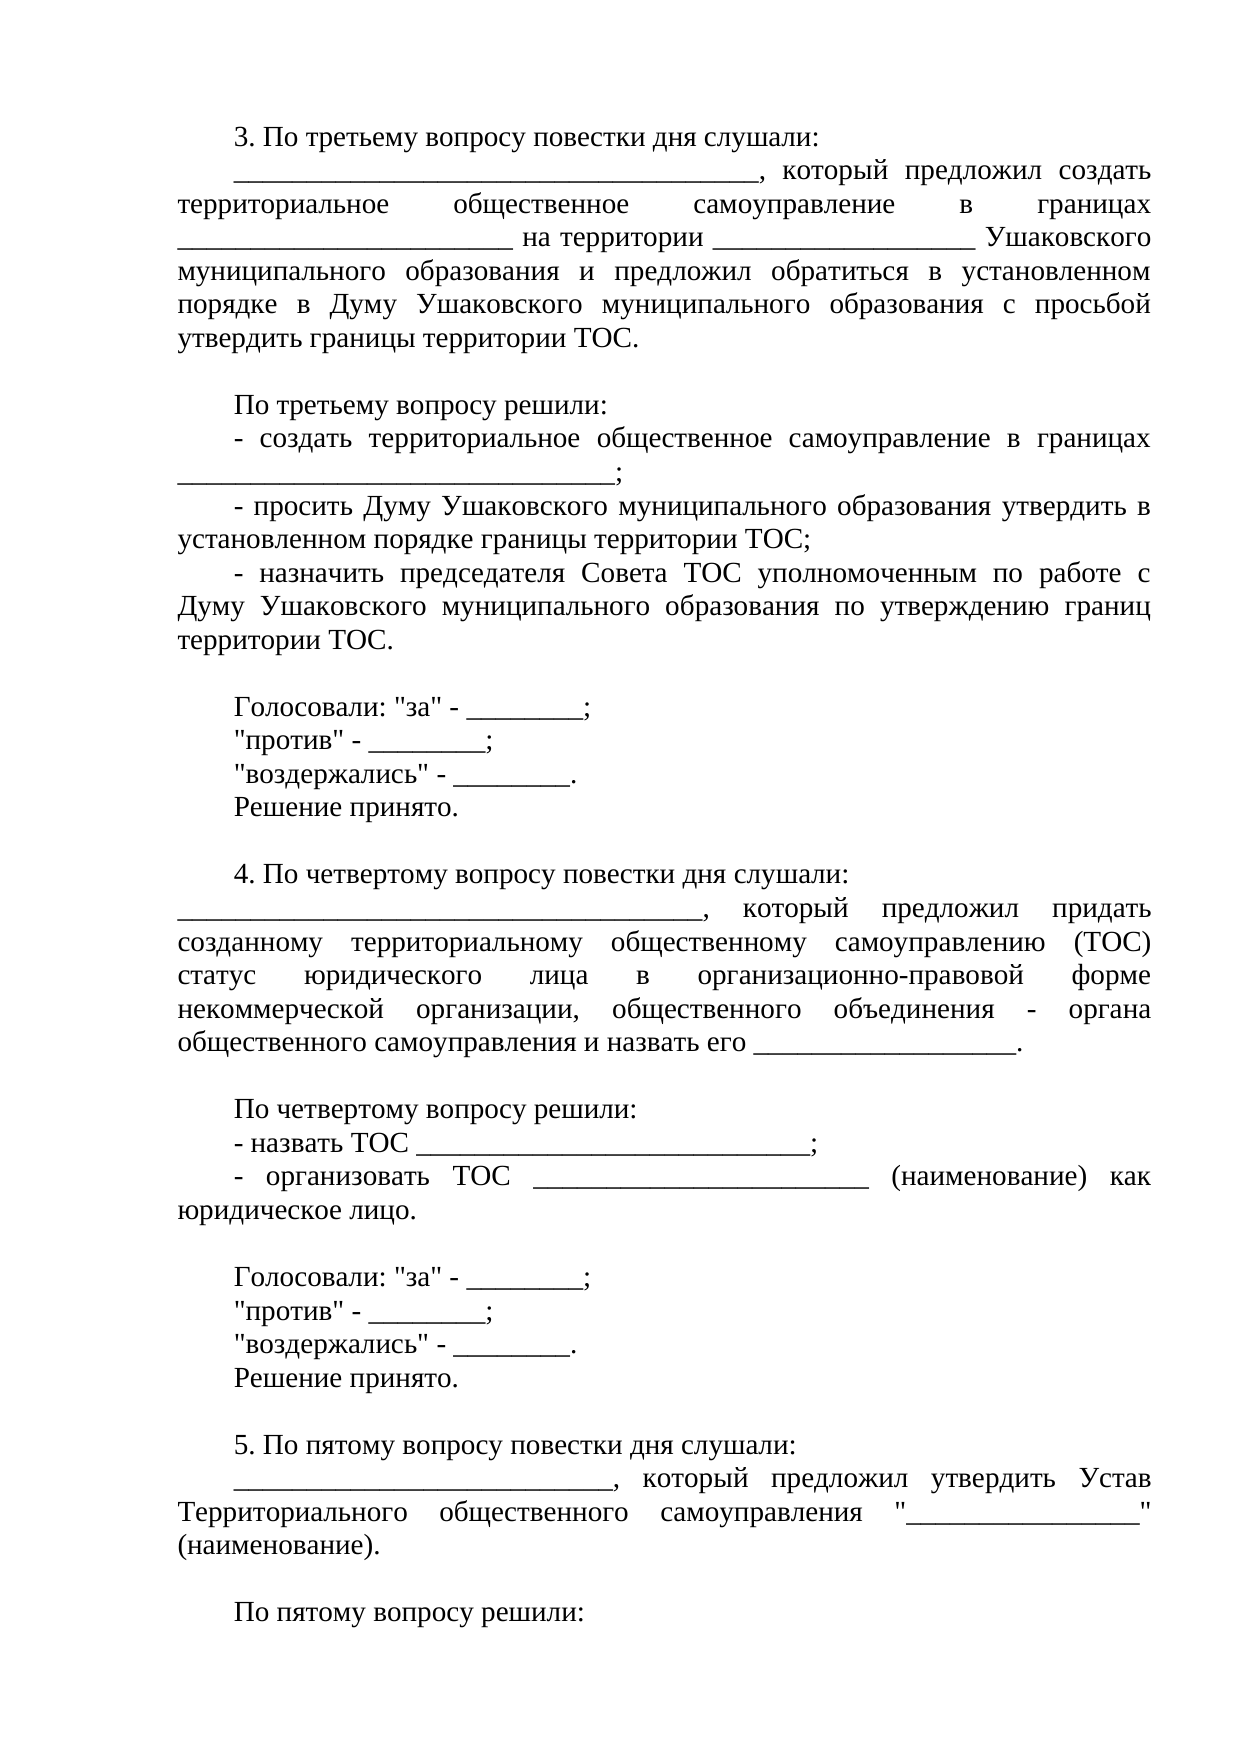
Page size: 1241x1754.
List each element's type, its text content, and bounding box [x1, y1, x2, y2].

text - назвать ТОС ___________________________; [177, 1125, 1152, 1158]
text 4. По четвертому вопросу повестки дня слушали: [177, 857, 1152, 890]
text __________________________, который предложил утвердить Устав Территориального общественного самоуправления "________________" (наименование). [177, 1460, 1152, 1561]
text - просить Думу Ушаковского муниципального образования утвердить в установленном порядке границы территории ТОС; [177, 488, 1152, 555]
text ____________________________________, который предложил создать территориальное общественное самоуправление в границах _______________________ на территории __________________ Ушаковского муниципального образования и предложил обратиться в установленном порядке в Думу Ушаковского муниципального образования с просьбой утвердить границы территории ТОС. [177, 152, 1152, 353]
text По третьему вопросу решили: [177, 387, 1152, 421]
text 5. По пятому вопросу повестки дня слушали: [177, 1427, 1152, 1460]
text "против" - ________; [177, 1293, 1152, 1326]
text 3. По третьему вопросу повестки дня слушали: [177, 119, 1152, 152]
text "воздержались" - ________. [177, 1326, 1152, 1360]
text - назначить председателя Совета ТОС уполномоченным по работе с Думу Ушаковского муниципального образования по утверждению границ территории ТОС. [177, 555, 1152, 655]
text По пятому вопросу решили: [177, 1594, 1152, 1628]
text "против" - ________; [177, 722, 1152, 756]
text ____________________________________, который предложил придать созданному территориальному общественному самоуправлению (ТОС) статус юридического лица в организационно-правовой форме некоммерческой организации, общественного объединения - органа общественного самоуправления и назвать его __________________. [177, 890, 1152, 1058]
text - организовать ТОС _______________________ (наименование) как юридическое лицо. [177, 1158, 1152, 1226]
text Голосовали: "за" - ________; [177, 689, 1152, 722]
text Голосовали: "за" - ________; [177, 1259, 1152, 1293]
text Решение принято. [177, 1360, 1152, 1393]
text "воздержались" - ________. [177, 756, 1152, 789]
text - создать территориальное общественное самоуправление в границах ______________________________; [177, 421, 1152, 488]
text Решение принято. [177, 789, 1152, 823]
text По четвертому вопросу решили: [177, 1091, 1152, 1125]
